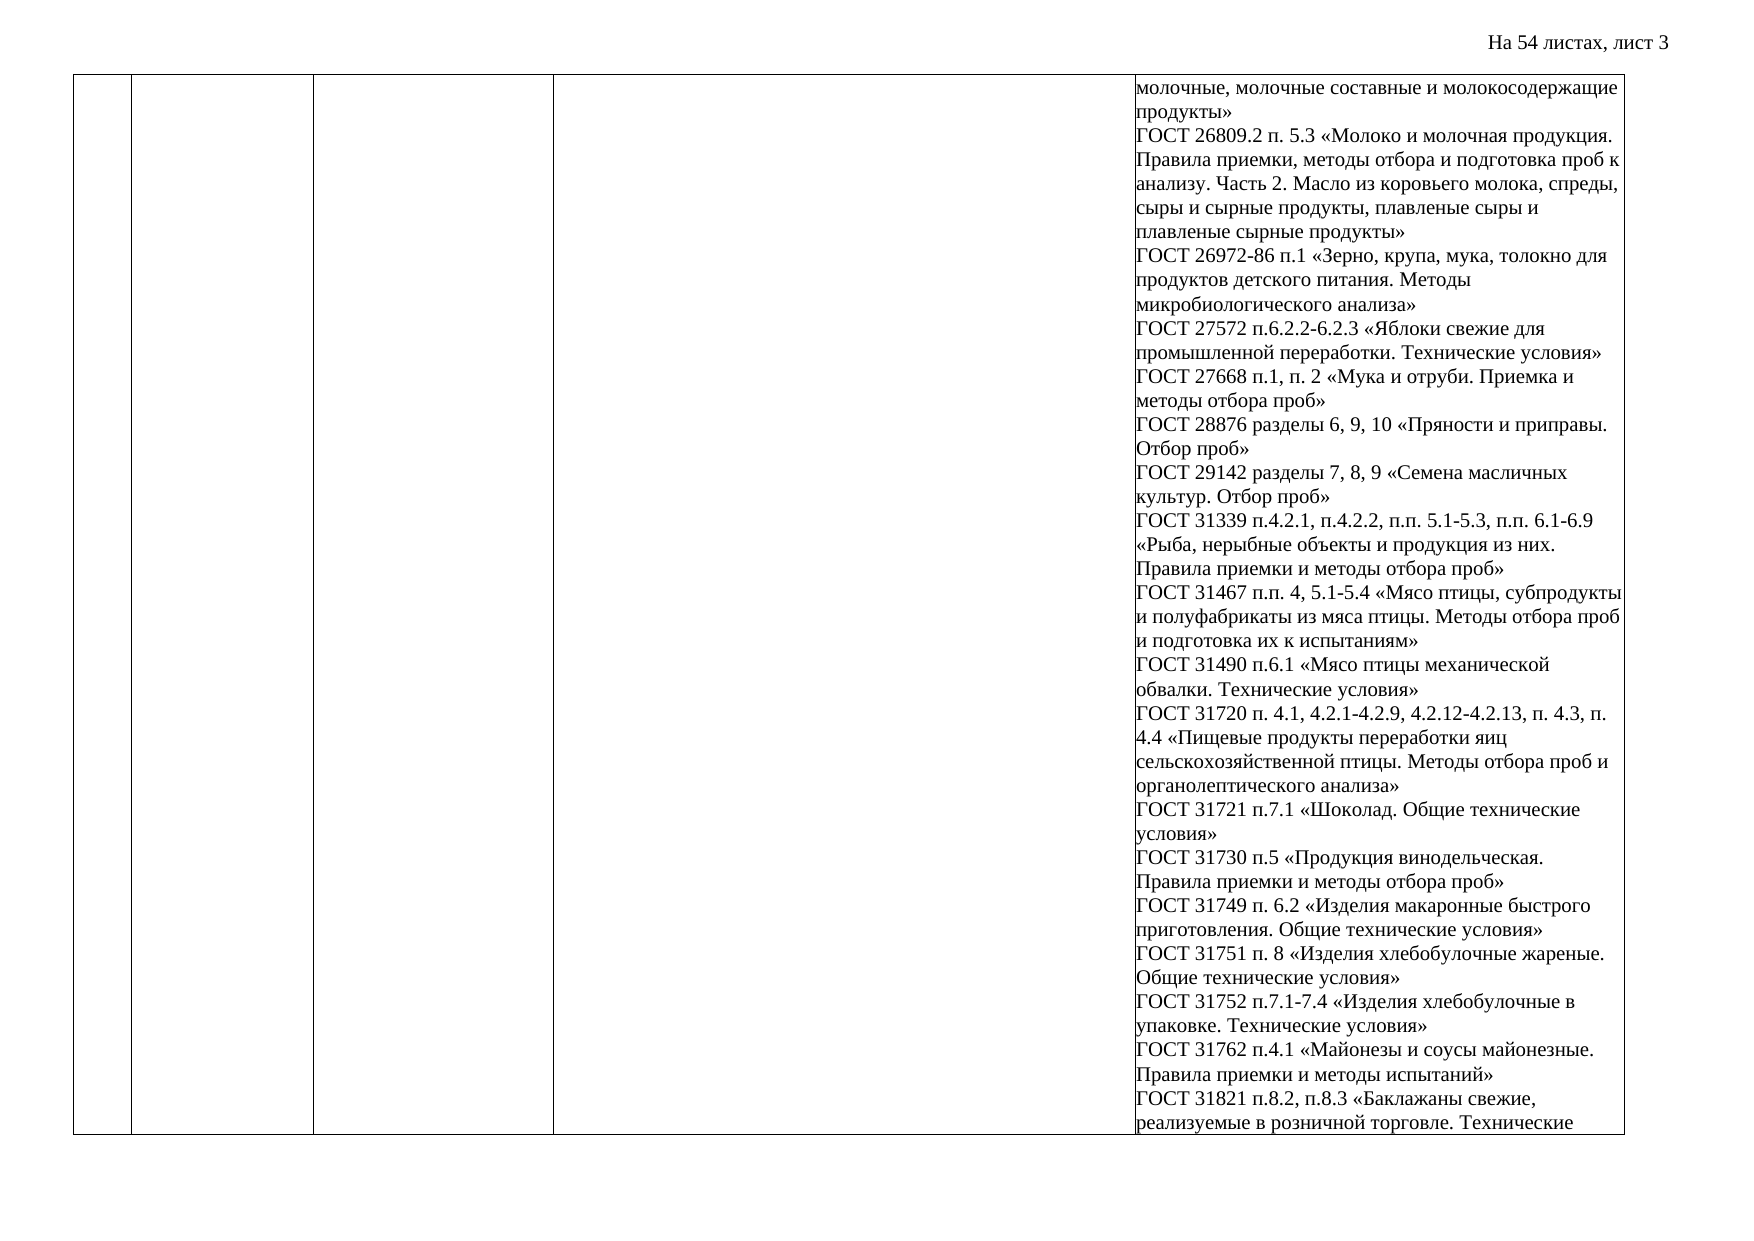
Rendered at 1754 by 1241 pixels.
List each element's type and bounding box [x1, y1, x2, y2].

table_cell [314, 75, 553, 1134]
table_cell [1136, 75, 1624, 1134]
table_cell [554, 75, 1135, 1134]
table_cell [132, 75, 313, 1134]
table_cell [74, 75, 131, 1134]
